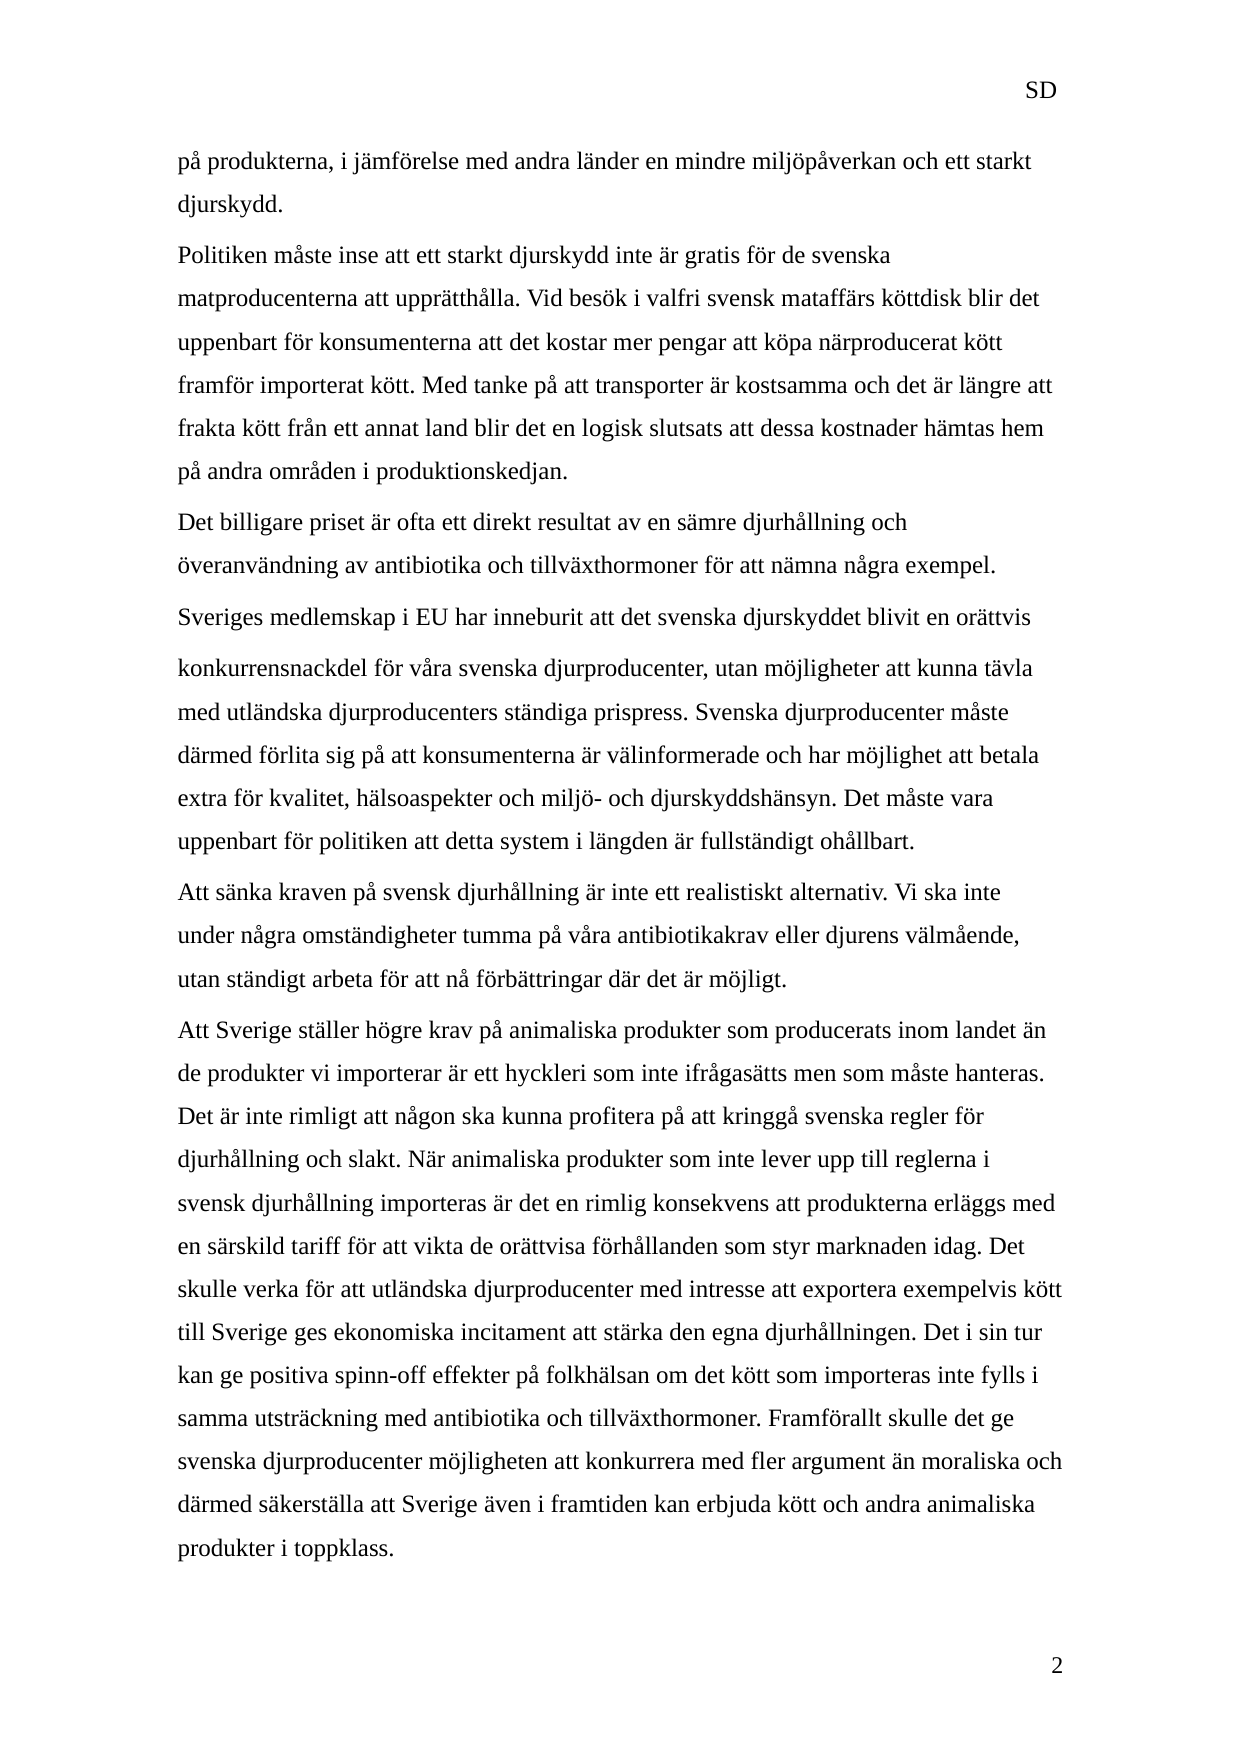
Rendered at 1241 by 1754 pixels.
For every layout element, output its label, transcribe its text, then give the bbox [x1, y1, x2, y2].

text Sveriges medlemskap i EU har inneburit att det svenska djurskyddet blivit en orättvis [177, 602, 1063, 631]
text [177, 146, 1063, 218]
text Att Sverige ställer högre krav på animaliska produkter som producerats inom landet än de produkter vi importerar är ett hyckleri som inte ifrågasätts men som måste hanteras. Det är inte rimligt att någon ska kunna profitera på att kringgå svenska regler för djurhållning och slakt. När animaliska produkter som inte lever upp till reglerna i svensk djurhållning importeras är det en rimlig konsekvens att produkterna erläggs med en särskild tariff för att vikta de orättvisa förhållanden som styr marknaden idag. Det skulle verka för att utländska djurproducenter med intresse att exportera exempelvis kött till Sverige ges ekonomiska incitament att stärka den egna djurhållningen. Det i sin tur kan ge positiva spinn-off effekter på folkhälsan om det kött som importeras inte fylls i samma utsträckning med antibiotika och tillväxthormoner. Framförallt skulle det ge svenska djurproducenter möjligheten att konkurrera med fler argument än moraliska och därmed säkerställa att Sverige även i framtiden kan erbjuda kött och andra animaliska produkter i toppklass. [177, 1015, 1063, 1561]
text Det billigare priset är ofta ett direkt resultat av en sämre djurhållning och överanvändning av antibiotika och tillväxthormoner för att nämna några exempel. [177, 507, 1063, 579]
text Att sänka kraven på svensk djurhållning är inte ett realistiskt alternativ. Vi ska inte under några omständigheter tumma på våra antibiotikakrav eller djurens välmående, utan ständigt arbeta för att nå förbättringar där det är möjligt. [177, 877, 1063, 992]
text Politiken måste inse att ett starkt djurskydd inte är gratis för de svenska matproducenterna att upprätthålla. Vid besök i valfri svensk mataffärs köttdisk blir det uppenbart för konsumenterna att det kostar mer pengar att köpa närproducerat kött framför importerat kött. Med tanke på att transporter är kostsamma och det är längre att frakta kött från ett annat land blir det en logisk slutsats att dessa kostnader hämtas hem på andra områden i produktionskedjan. [177, 240, 1063, 485]
text konkurrensnackdel för våra svenska djurproducenter, utan möjligheter att kunna tävla med utländska djurproducenters ständiga prispress. Svenska djurproducenter måste därmed förlita sig på att konsumenterna är välinformerade och har möjlighet att betala extra för kvalitet, hälsoaspekter och miljö- och djurskyddshänsyn. Det måste vara uppenbart för politiken att detta system i längden är fullständigt ohållbart. [177, 653, 1063, 855]
